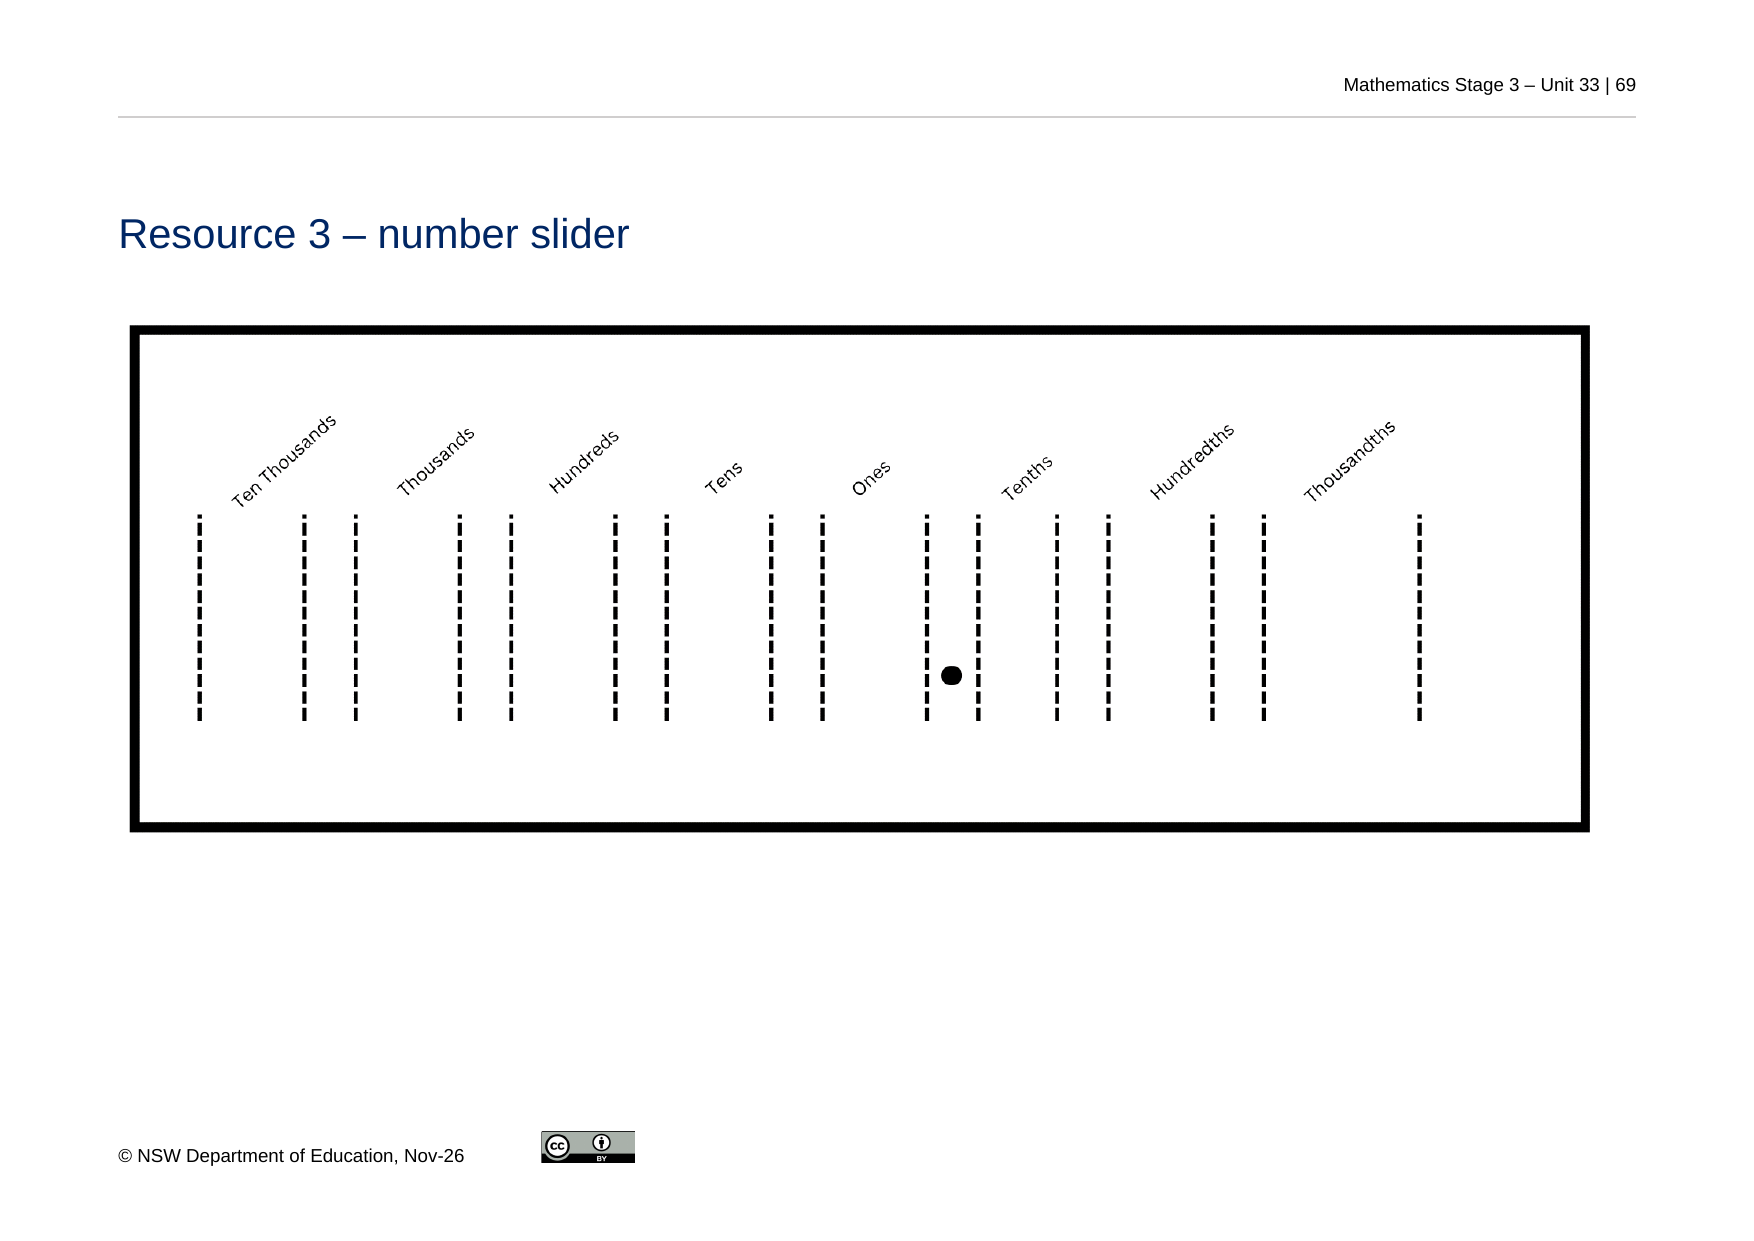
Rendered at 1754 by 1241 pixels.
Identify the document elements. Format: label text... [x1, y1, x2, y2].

picture [118, 318, 1601, 844]
subtitle Resource 3 – number slider [118, 209, 1636, 257]
picture [541, 1131, 635, 1163]
